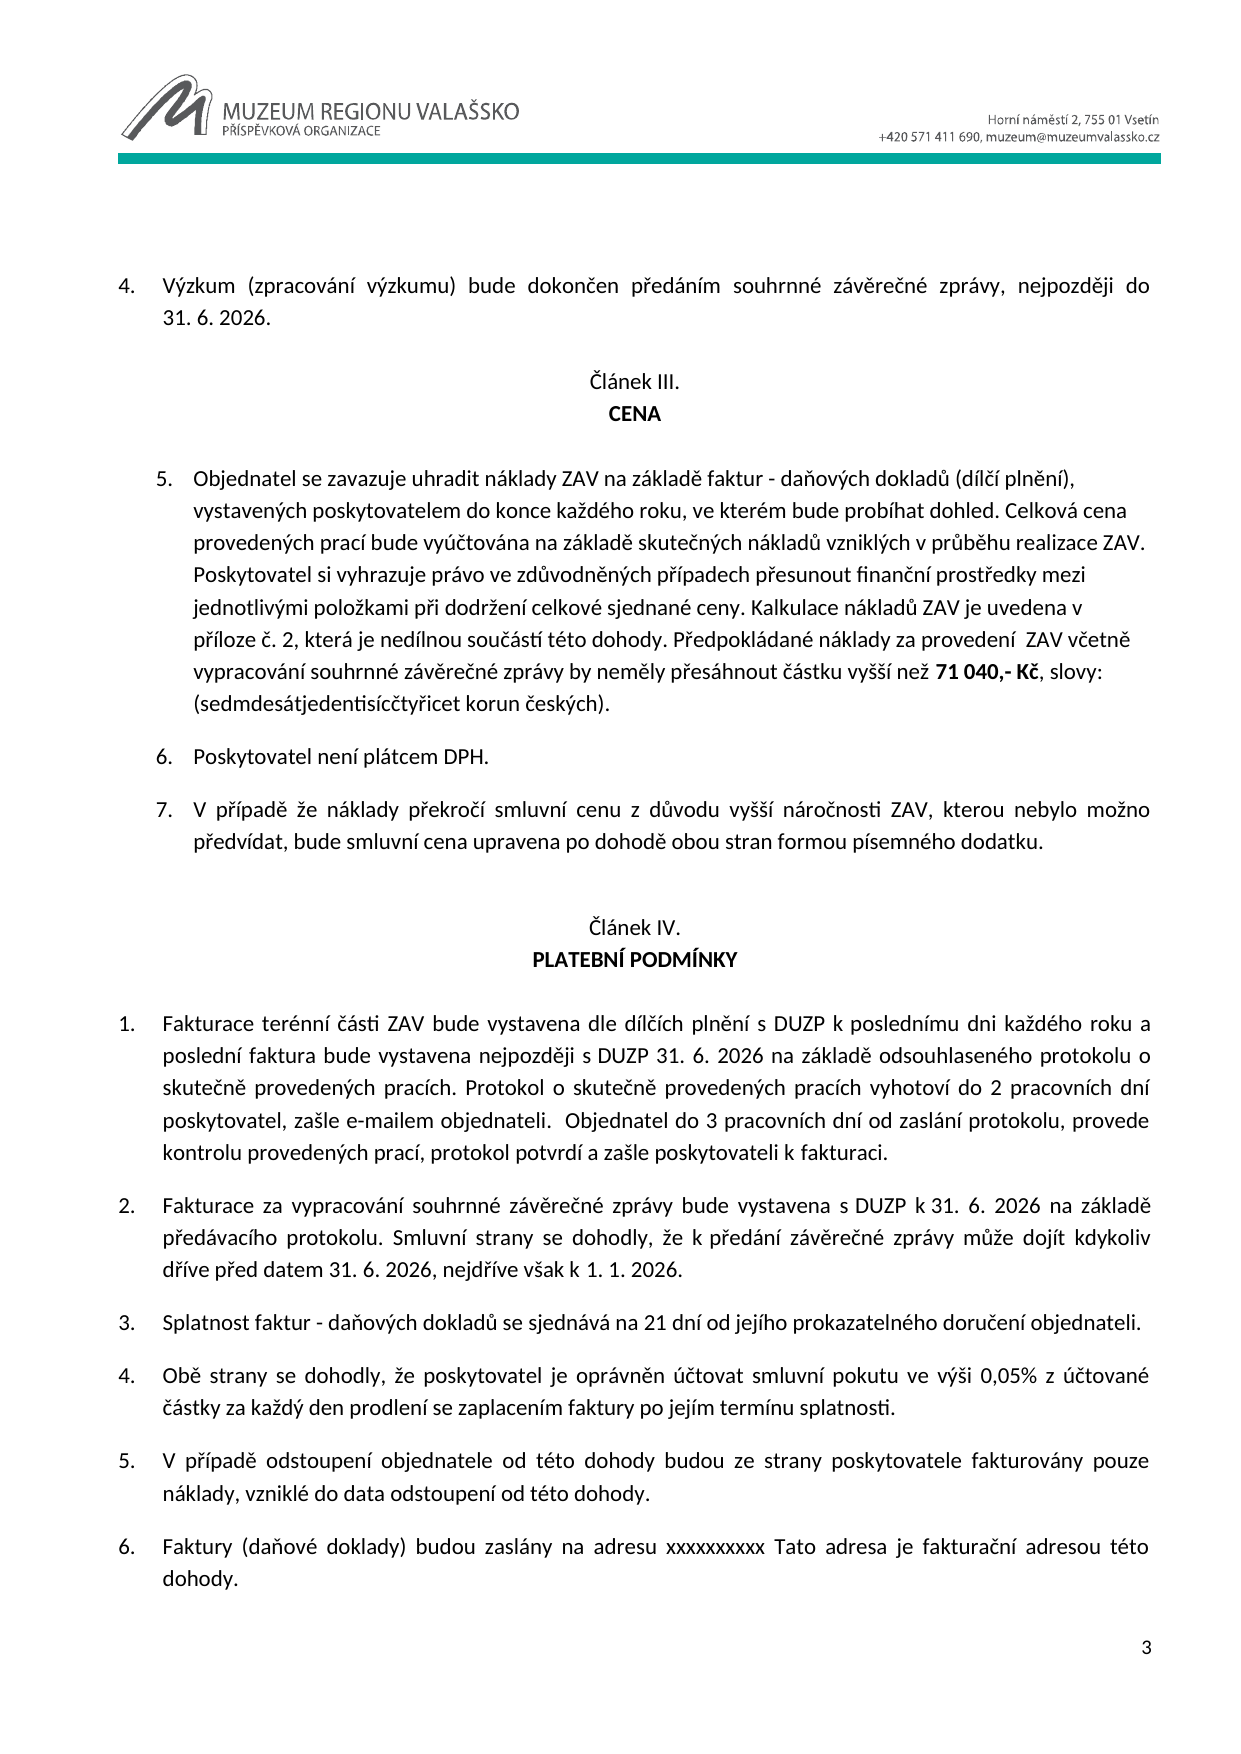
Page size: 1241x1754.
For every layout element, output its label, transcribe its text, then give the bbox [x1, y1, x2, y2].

list Obě strany se dohodly, že poskytovatel je oprávněn účtovat smluvní pokutu ve výši 0,05% z účtované částky za každý den prodlení se zaplacením faktury po jejím termínu splatnosti. [118, 1361, 1152, 1422]
text CENA [118, 399, 1152, 427]
list Poskytovatel není plátcem DPH. [156, 742, 1152, 770]
list V případě odstoupení objednatele od této dohody budou ze strany poskytovatele fakturovány pouze náklady, vzniklé do data odstoupení od této dohody. [118, 1447, 1152, 1507]
text Článek IV. [118, 913, 1152, 941]
text Článek III. [118, 367, 1152, 395]
list Objednatel se zavazuje uhradit náklady ZAV na základě faktur - daňových dokladů (dílčí plnění), vystavených poskytovatelem do konce každého roku, ve kterém bude probíhat dohled. Celková cena provedených prací bude vyúčtována na základě skutečných nákladů vzniklých v průběhu realizace ZAV. Poskytovatel si vyhrazuje právo ve zdůvodněných případech přesunout finanční prostředky mezi jednotlivými položkami při dodržení celkové sjednané ceny. Kalkulace nákladů ZAV je uvedena v příloze č. 2, která je nedílnou součástí této dohody. Předpokládané náklady za provedení ZAV včetně vypracování souhrnné závěrečné zprávy by neměly přesáhnout částku vyšší než 71 040,- Kč, slovy:(sedmdesátjedentisícčtyřicet korun českých). [156, 464, 1152, 717]
list Výzkum (zpracování výzkumu) bude dokončen předáním souhrnné závěrečné zprávy, nejpozději do 31. 6. 2026. [118, 271, 1152, 331]
list V případě že náklady překročí smluvní cenu z důvodu vyšší náročnosti ZAV, kterou nebylo možno předvídat, bude smluvní cena upravena po dohodě obou stran formou písemného dodatku. [156, 795, 1152, 855]
list Fakturace za vypracování souhrnné závěrečné zprávy bude vystavena s DUZP k 31. 6. 2026 na základě předávacího protokolu. Smluvní strany se dohodly, že k předání závěrečné zprávy může dojít kdykoliv dříve před datem 31. 6. 2026, nejdříve však k 1. 1. 2026. [118, 1191, 1152, 1283]
list Splatnost faktur - daňových dokladů se sjednává na 21 dní od jejího prokazatelného doručení objednateli. [118, 1308, 1152, 1336]
list Faktury (daňové doklady) budou zaslány na adresu xxxxxxxxxx Tato adresa je fakturační adresou této dohody. [118, 1532, 1152, 1592]
text PLATEBNÍ PODMÍNKY [118, 945, 1152, 973]
list Fakturace terénní části ZAV bude vystavena dle dílčích plnění s DUZP k poslednímu dni každého roku a poslední faktura bude vystavena nejpozději s DUZP 31. 6. 2026 na základě odsouhlaseného protokolu o skutečně provedených pracích. Protokol o skutečně provedených pracích vyhotoví do 2 pracovních dní poskytovatel, zašle e-mailem objednateli. Objednatel do 3 pracovních dní od zaslání protokolu, provede kontrolu provedených prací, protokol potvrdí a zašle poskytovateli k fakturaci. [118, 1009, 1152, 1166]
